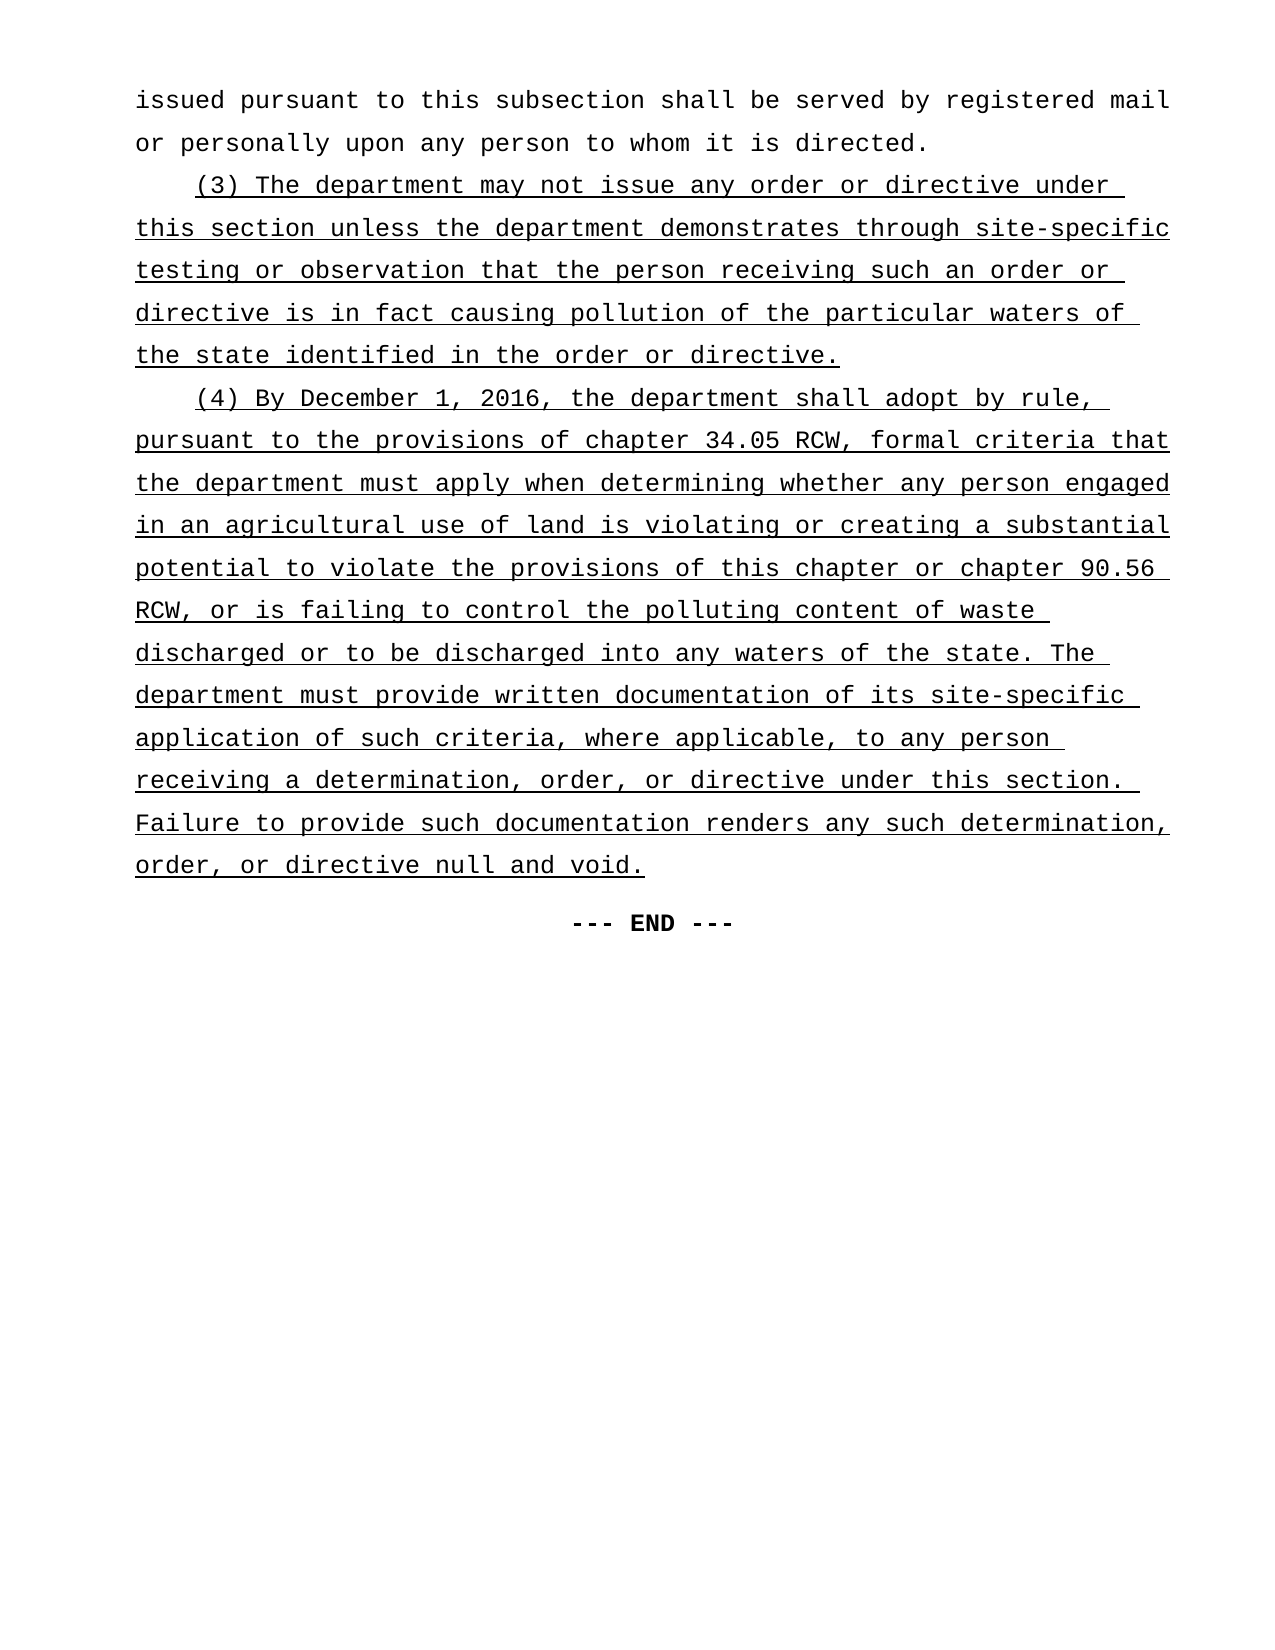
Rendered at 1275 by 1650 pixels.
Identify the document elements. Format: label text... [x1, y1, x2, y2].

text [135, 75, 1170, 160]
text (3) The department may not issue any order or directive under this section unless the department demonstrates through site-specific testing or observation that the person receiving such an order or directive is in fact causing pollution of the particular waters of the state identified in the order or directive. [135, 240, 1170, 372]
text (4) By December 1, 2016, the department shall adopt by rule, pursuant to the provisions of chapter 34.05 RCW, formal criteria that the department must apply when determining whether any person engaged in an agricultural use of land is violating or creating a substantial potential to violate the provisions of this chapter or chapter 90.56 RCW, or is failing to control the polluting content of waste discharged or to be discharged into any waters of the state. The department must provide written documentation of its site-specific application of such criteria, where applicable, to any person receiving a determination, order, or directive under this section. Failure to provide such documentation renders any such determination, order, or directive null and void. [135, 372, 1170, 451]
text (4) By December 1, 2016, the department shall adopt by rule, pursuant to the provisions of chapter 34.05 RCW, formal criteria that the department must apply when determining whether any person engaged in an agricultural use of land is violating or creating a substantial potential to violate the provisions of this chapter or chapter 90.56 RCW, or is failing to control the polluting content of waste discharged or to be discharged into any waters of the state. The department must provide written documentation of its site-specific application of such criteria, where applicable, to any person receiving a determination, order, or directive under this section. Failure to provide such documentation renders any such determination, order, or directive null and void. [135, 580, 1170, 834]
text (4) By December 1, 2016, the department shall adopt by rule, pursuant to the provisions of chapter 34.05 RCW, formal criteria that the department must apply when determining whether any person engaged in an agricultural use of land is violating or creating a substantial potential to violate the provisions of this chapter or chapter 90.56 RCW, or is failing to control the polluting content of waste discharged or to be discharged into any waters of the state. The department must provide written documentation of its site-specific application of such criteria, where applicable, to any person receiving a determination, order, or directive under this section. Failure to provide such documentation renders any such determination, order, or directive null and void. [135, 835, 1170, 882]
text --- END --- [135, 911, 1170, 939]
text (3) The department may not issue any order or directive under this section unless the department demonstrates through site-specific testing or observation that the person receiving such an order or directive is in fact causing pollution of the particular waters of the state identified in the order or directive. [135, 160, 1170, 239]
